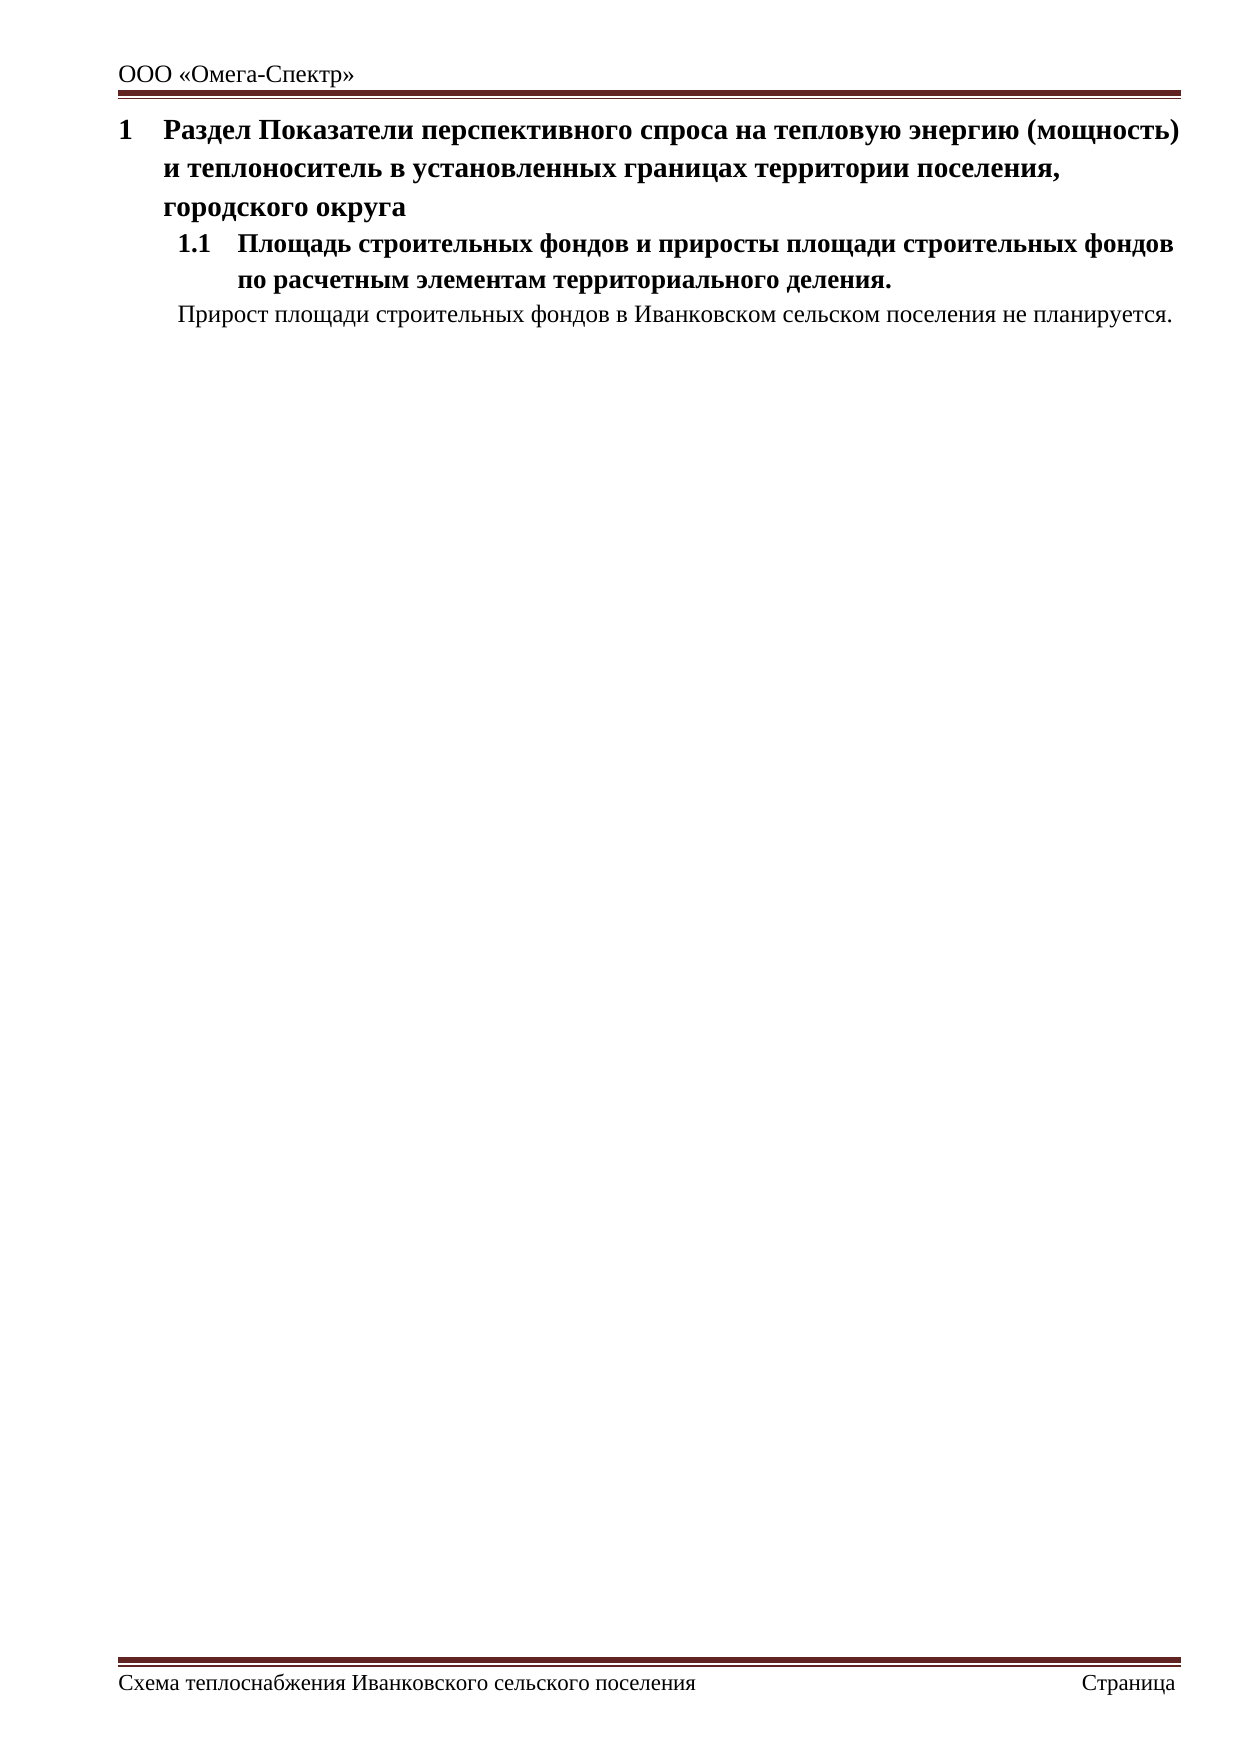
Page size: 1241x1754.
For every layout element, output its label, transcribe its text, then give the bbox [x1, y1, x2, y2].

subtitle Площадь строительных фондов и приросты площади строительных фондов по расчетным элементам территориального деления. [177, 227, 1181, 294]
text Прирост площади строительных фондов в Иванковском сельском поселения не планируется. [118, 299, 1181, 328]
subtitle Раздел Показатели перспективного спроса на тепловую энергию (мощность) и теплоноситель в установленных границах территории поселения, городского округа [118, 112, 1181, 222]
